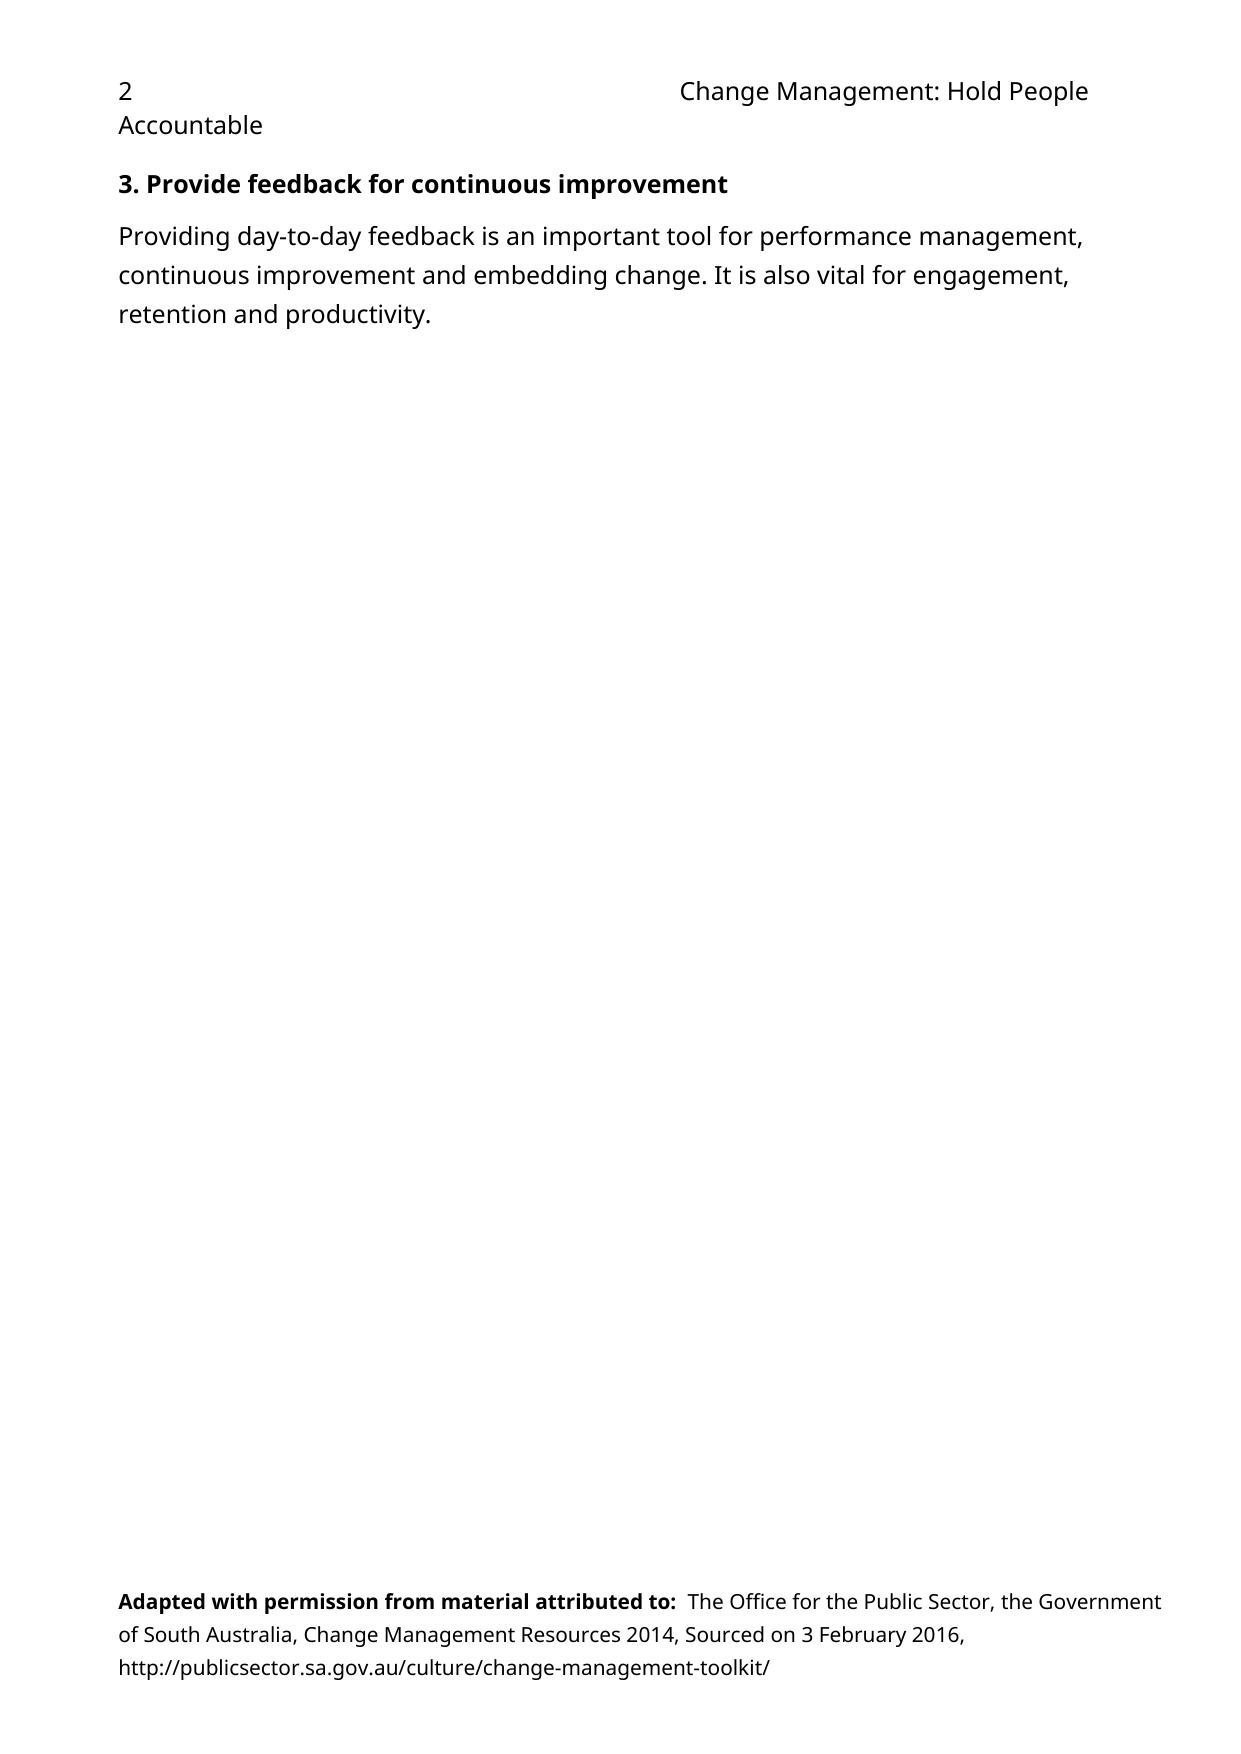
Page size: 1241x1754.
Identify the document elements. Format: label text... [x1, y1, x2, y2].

text Providing day-to-day feedback is an important tool for performance management, continuous improvement and embedding change. It is also vital for engagement, retention and productivity. [118, 219, 1168, 331]
subtitle 3. Provide feedback for continuous improvement [118, 167, 1165, 201]
